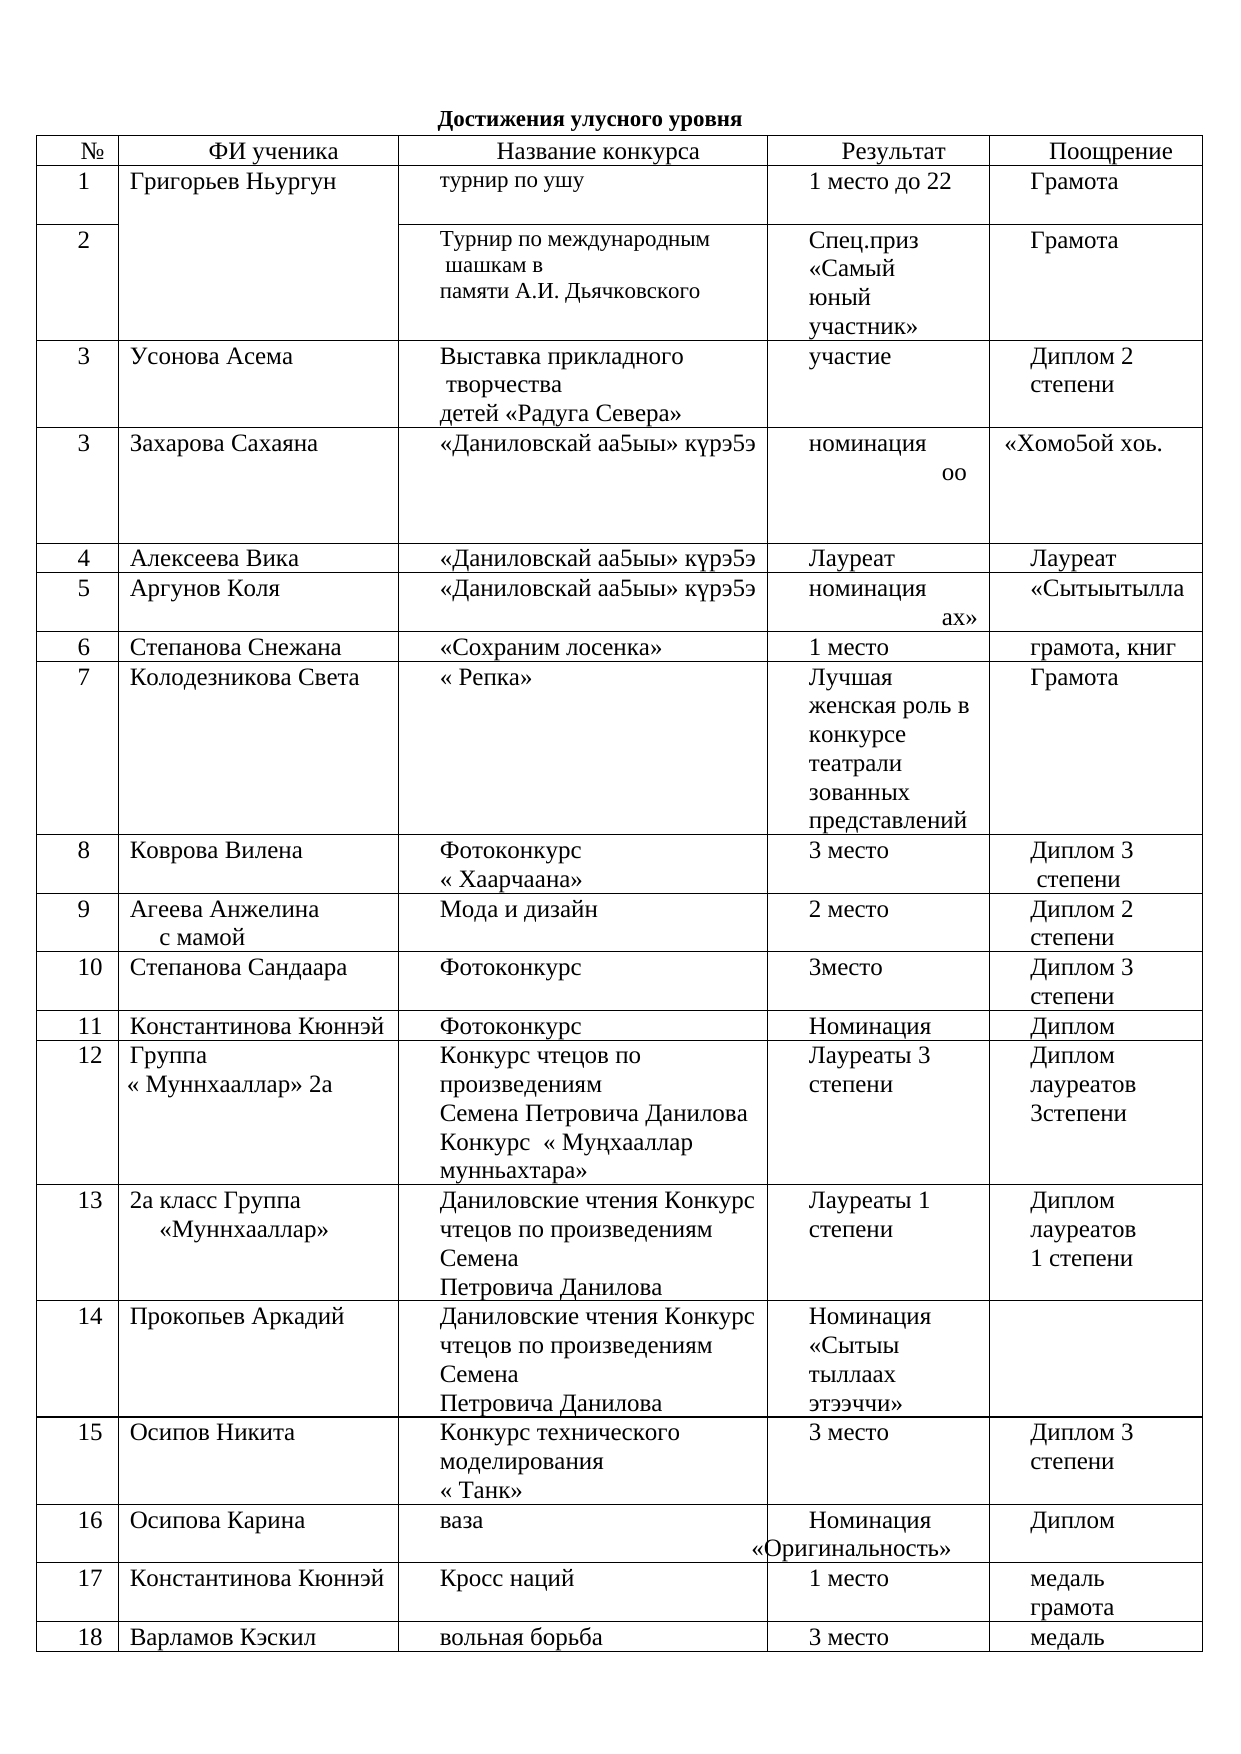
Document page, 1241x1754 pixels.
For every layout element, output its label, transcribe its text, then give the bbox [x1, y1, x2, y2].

table_cell Диплом [990, 1505, 1202, 1562]
table_cell «Сохраним лосенка» [399, 632, 767, 661]
table_cell Осипова Карина [119, 1505, 398, 1562]
table_header № [37, 136, 118, 165]
table_cell Турнир по международным шашкам в памяти А.И. Дьячковского [399, 225, 767, 340]
table_cell Диплом лауреатов 1 степени [990, 1185, 1202, 1300]
table_cell Мода и дизайн [399, 894, 767, 951]
table_cell Диплом 2 степени [990, 894, 1202, 951]
table_cell Усонова Асема [119, 341, 398, 427]
table_cell 10 [37, 952, 118, 1010]
table_cell «Даниловскай аа5ыы» күрэ5э [399, 573, 767, 631]
table_cell 5 [37, 573, 118, 631]
table_cell 18 [37, 1622, 118, 1651]
table_cell Диплом 2 степени [990, 341, 1202, 427]
table_cell Агеева Анжелина с мамой [119, 894, 398, 951]
table_header Результат [768, 136, 989, 165]
table_cell Лучшая женская роль в конкурсе театрали зованных представлений [768, 662, 989, 834]
table_cell 9 [37, 894, 118, 951]
table_cell Номинация «Сытыы тыллаах этээччи» [768, 1301, 989, 1416]
table_cell грамота, книг [990, 632, 1202, 661]
table_cell Коврова Вилена [119, 835, 398, 893]
table_cell номинация [768, 428, 989, 542]
table_cell 11 [37, 1011, 118, 1039]
table_cell 1 место до 22 кг [768, 166, 989, 224]
table_cell 1 место [768, 1563, 989, 1621]
table_cell Грамота [990, 225, 1202, 340]
table_cell 1 [37, 166, 118, 224]
table_cell Алексеева Вика [119, 544, 398, 572]
table_cell Лауреаты 3 степени [768, 1041, 989, 1184]
table_cell Выставка прикладного творчества детей «Радуга Севера» [399, 341, 767, 427]
table_cell « Репка» [399, 662, 767, 834]
table_cell Диплом 3 степени [990, 1418, 1202, 1504]
table_cell Фотоконкурс [399, 1011, 767, 1039]
table_cell 3место [768, 952, 989, 1010]
table_cell Конкурс чтецов по произведениям Семена Петровича Данилова Конкурс « Муңхааллар мунньахтара» [399, 1041, 767, 1184]
table_cell Фотоконкурс « Хаарчаана» [399, 835, 767, 893]
table_cell Спец.приз «Самый юный участник» [768, 225, 989, 340]
table_header Поощрение [990, 136, 1202, 165]
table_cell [119, 1563, 398, 1621]
table_header Название конкурса [399, 136, 767, 165]
table_cell 14 [37, 1301, 118, 1416]
table_cell Захарова Сахаяна [119, 428, 398, 542]
table_cell Диплом 3 степени [990, 952, 1202, 1010]
table_cell 3 место [768, 1622, 989, 1651]
table_cell ваза [399, 1505, 767, 1562]
table_cell медаль грамота [990, 1622, 1202, 1651]
table_cell Степанова Сандаара [119, 952, 398, 1010]
table_cell Кросс наций [399, 1563, 767, 1621]
text Достижения улусного уровня [15, 105, 1077, 132]
table_cell Варламов Кэскил [119, 1622, 398, 1651]
table_cell 15 [37, 1418, 118, 1504]
table_cell [990, 1301, 1202, 1416]
table_cell турнир по ушу [399, 166, 767, 224]
table_cell 3 место [768, 835, 989, 893]
table_cell Лауреат [768, 544, 989, 572]
table_cell Григорьев Ньургун [119, 166, 398, 340]
table_cell 8 [37, 835, 118, 893]
table_cell Диплом 3 степени [990, 835, 1202, 893]
table_cell «Даниловскай аа5ыы» күрэ5э [399, 428, 767, 542]
table_cell 3 [37, 341, 118, 427]
table_cell «Хомо5ой хоь. оо » [990, 428, 1202, 542]
table_cell Номинация [768, 1011, 989, 1039]
table_cell Константинова Кюннэй [119, 1011, 398, 1039]
table_cell Прокопьев Аркадий [119, 1301, 398, 1416]
table_cell 17 [37, 1563, 118, 1621]
table_cell 12 [37, 1041, 118, 1184]
table_cell Степанова Снежана [119, 632, 398, 661]
table_cell 3 место [768, 1418, 989, 1504]
table_cell медаль грамота [990, 1563, 1202, 1621]
table_cell 2 [37, 225, 118, 340]
table_cell 13 [37, 1185, 118, 1300]
table_cell 4 [37, 544, 118, 572]
table_cell участие [768, 341, 989, 427]
table_cell Грамота [990, 166, 1202, 224]
table_cell Лауреат [990, 544, 1202, 572]
table_cell Группа « Муннхааллар» 2а [119, 1041, 398, 1184]
table_cell вольная борьба [399, 1622, 767, 1651]
table_cell 3 [37, 428, 118, 542]
table_cell 1 место [768, 632, 989, 661]
table_cell Аргунов Коля [119, 573, 398, 631]
table_cell Номинация «Оригинальность» [768, 1505, 989, 1562]
table_cell Колодезникова Света [119, 662, 398, 834]
table_cell 6 [37, 632, 118, 661]
table_cell «Даниловскай аа5ыы» күрэ5э [399, 544, 767, 572]
table_cell Осипов Никита [119, 1418, 398, 1504]
table_cell «Сытыытыллаах» [990, 573, 1202, 631]
table_cell номинация [768, 573, 989, 631]
table_cell Диплом [990, 1011, 1202, 1039]
table_cell Фотоконкурс [399, 952, 767, 1010]
table_cell Лауреаты 1 степени [768, 1185, 989, 1300]
table_cell Даниловские чтения Конкурс чтецов по произведениям Семена Петровича Данилова [399, 1301, 767, 1416]
table_cell 7 [37, 662, 118, 834]
table_header ФИ ученика [119, 136, 398, 165]
table_cell 2 место [768, 894, 989, 951]
table_cell 16 [37, 1505, 118, 1562]
table_cell 2а класс Группа «Муннхааллар» [119, 1185, 398, 1300]
table_cell Грамота [990, 662, 1202, 834]
table_cell Даниловские чтения Конкурс чтецов по произведениям Семена Петровича Данилова [399, 1185, 767, 1300]
table_cell Конкурс технического моделирования « Танк» [399, 1418, 767, 1504]
table_cell Диплом лауреатов 3степени [990, 1041, 1202, 1184]
